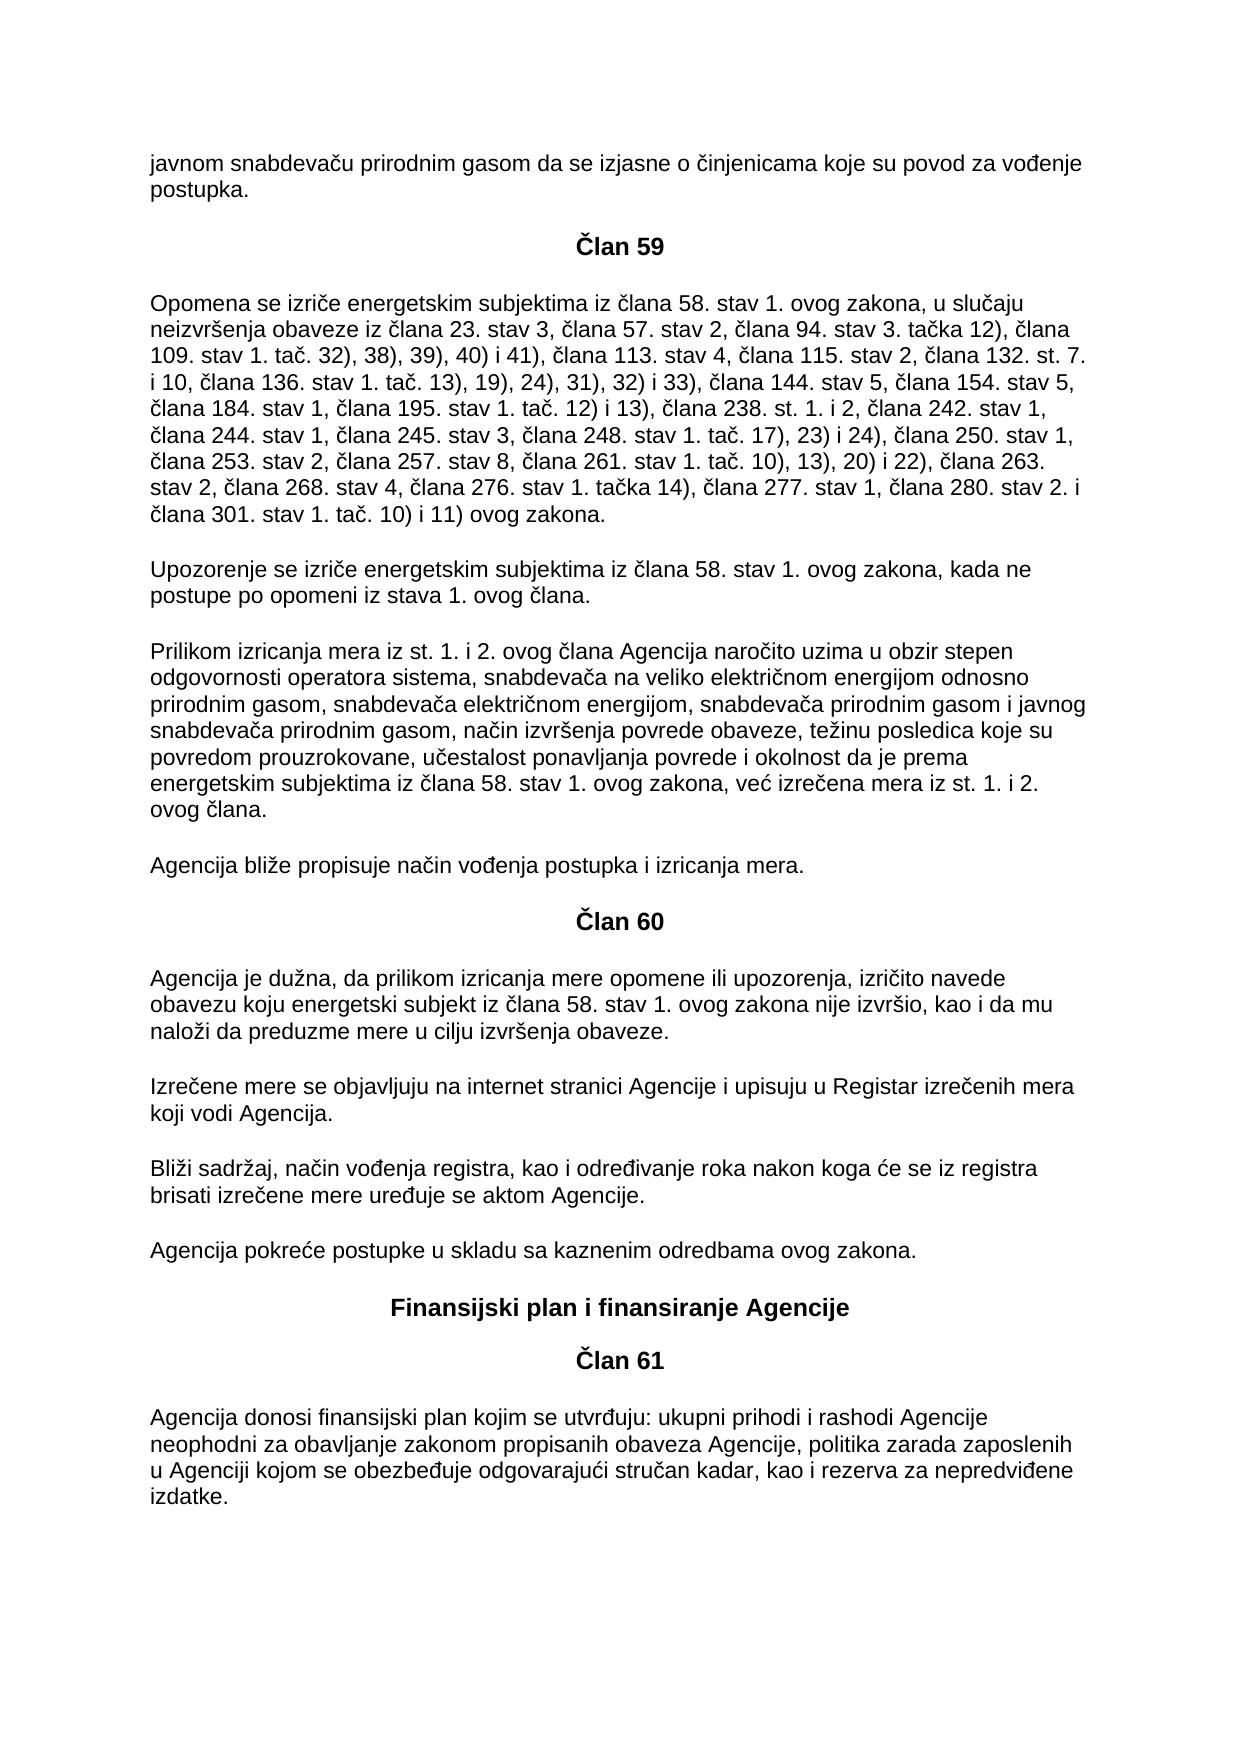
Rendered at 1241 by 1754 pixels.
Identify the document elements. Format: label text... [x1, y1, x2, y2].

text Agencija je dužna, da prilikom izricanja mere opomene ili upozorenja, izričito navede obavezu koju energetski subjekt iz člana 58. stav 1. ovog zakona nije izvršio, kao i da mu naloži da preduzme mere u cilju izvršenja obaveze. [150, 965, 1090, 1044]
text Izrečene mere se objavljuju na internet stranici Agencije i upisuju u Registar izrečenih mera koji vodi Agencija. [150, 1073, 1090, 1126]
text Prilikom izricanja mera iz st. 1. i 2. ovog člana Agencija naročito uzima u obzir stepen odgovornosti operatora sistema, snabdevača na veliko električnom energijom odnosno prirodnim gasom, snabdevača električnom energijom, snabdevača prirodnim gasom i javnog snabdevača prirodnim gasom, način izvršenja povrede obaveze, težinu posledica koje su povredom prouzrokovane, učestalost ponavljanja povrede i okolnost da je prema energetskim subjektima iz člana 58. stav 1. ovog zakona, već izrečena mera iz st. 1. i 2. ovog člana. [150, 638, 1090, 822]
text Upozorenje se izriče energetskim subjektima iz člana 58. stav 1. ovog zakona, kada ne postupe po opomeni iz stava 1. ovog člana. [150, 556, 1090, 609]
text Bliži sadržaj, način vođenja registra, kao i određivanje roka nakon koga će se iz registra brisati izrečene mere uređuje se aktom Agencije. [150, 1155, 1090, 1208]
text Član 61 [150, 1346, 1090, 1375]
text Opomena se izriče energetskim subjektima iz člana 58. stav 1. ovog zakona, u slučaju neizvršenja obaveze iz člana 23. stav 3, člana 57. stav 2, člana 94. stav 3. tačka 12), člana 109. stav 1. tač. 32), 38), 39), 40) i 41), člana 113. stav 4, člana 115. stav 2, člana 132. st. 7. i 10, člana 136. stav 1. tač. 13), 19), 24), 31), 32) i 33), člana 144. stav 5, člana 154. stav 5, člana 184. stav 1, člana 195. stav 1. tač. 12) i 13), člana 238. st. 1. i 2, člana 242. stav 1, člana 244. stav 1, člana 245. stav 3, člana 248. stav 1. tač. 17), 23) i 24), člana 250. stav 1, člana 253. stav 2, člana 257. stav 8, člana 261. stav 1. tač. 10), 13), 20) i 22), člana 263. stav 2, člana 268. stav 4, člana 276. stav 1. tačka 14), člana 277. stav 1, člana 280. stav 2. i člana 301. stav 1. tač. 10) i 11) ovog zakona. [150, 290, 1090, 527]
text Član 59 [150, 232, 1090, 261]
text Član 60 [150, 907, 1090, 936]
text Finansijski plan i finansiranje Agencije [150, 1293, 1090, 1321]
text Agencija pokreće postupke u skladu sa kaznenim odredbama ovog zakona. [150, 1237, 1090, 1263]
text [150, 150, 1090, 203]
text Agencija donosi finansijski plan kojim se utvrđuju: ukupni prihodi i rashodi Agencije neophodni za obavljanje zakonom propisanih obaveza Agencije, politika zarada zaposlenih u Agenciji kojom se obezbeđuje odgovarajući stručan kadar, kao i rezerva za nepredviđene izdatke. [150, 1404, 1090, 1510]
text Agencija bliže propisuje način vođenja postupka i izricanja mera. [150, 852, 1090, 878]
